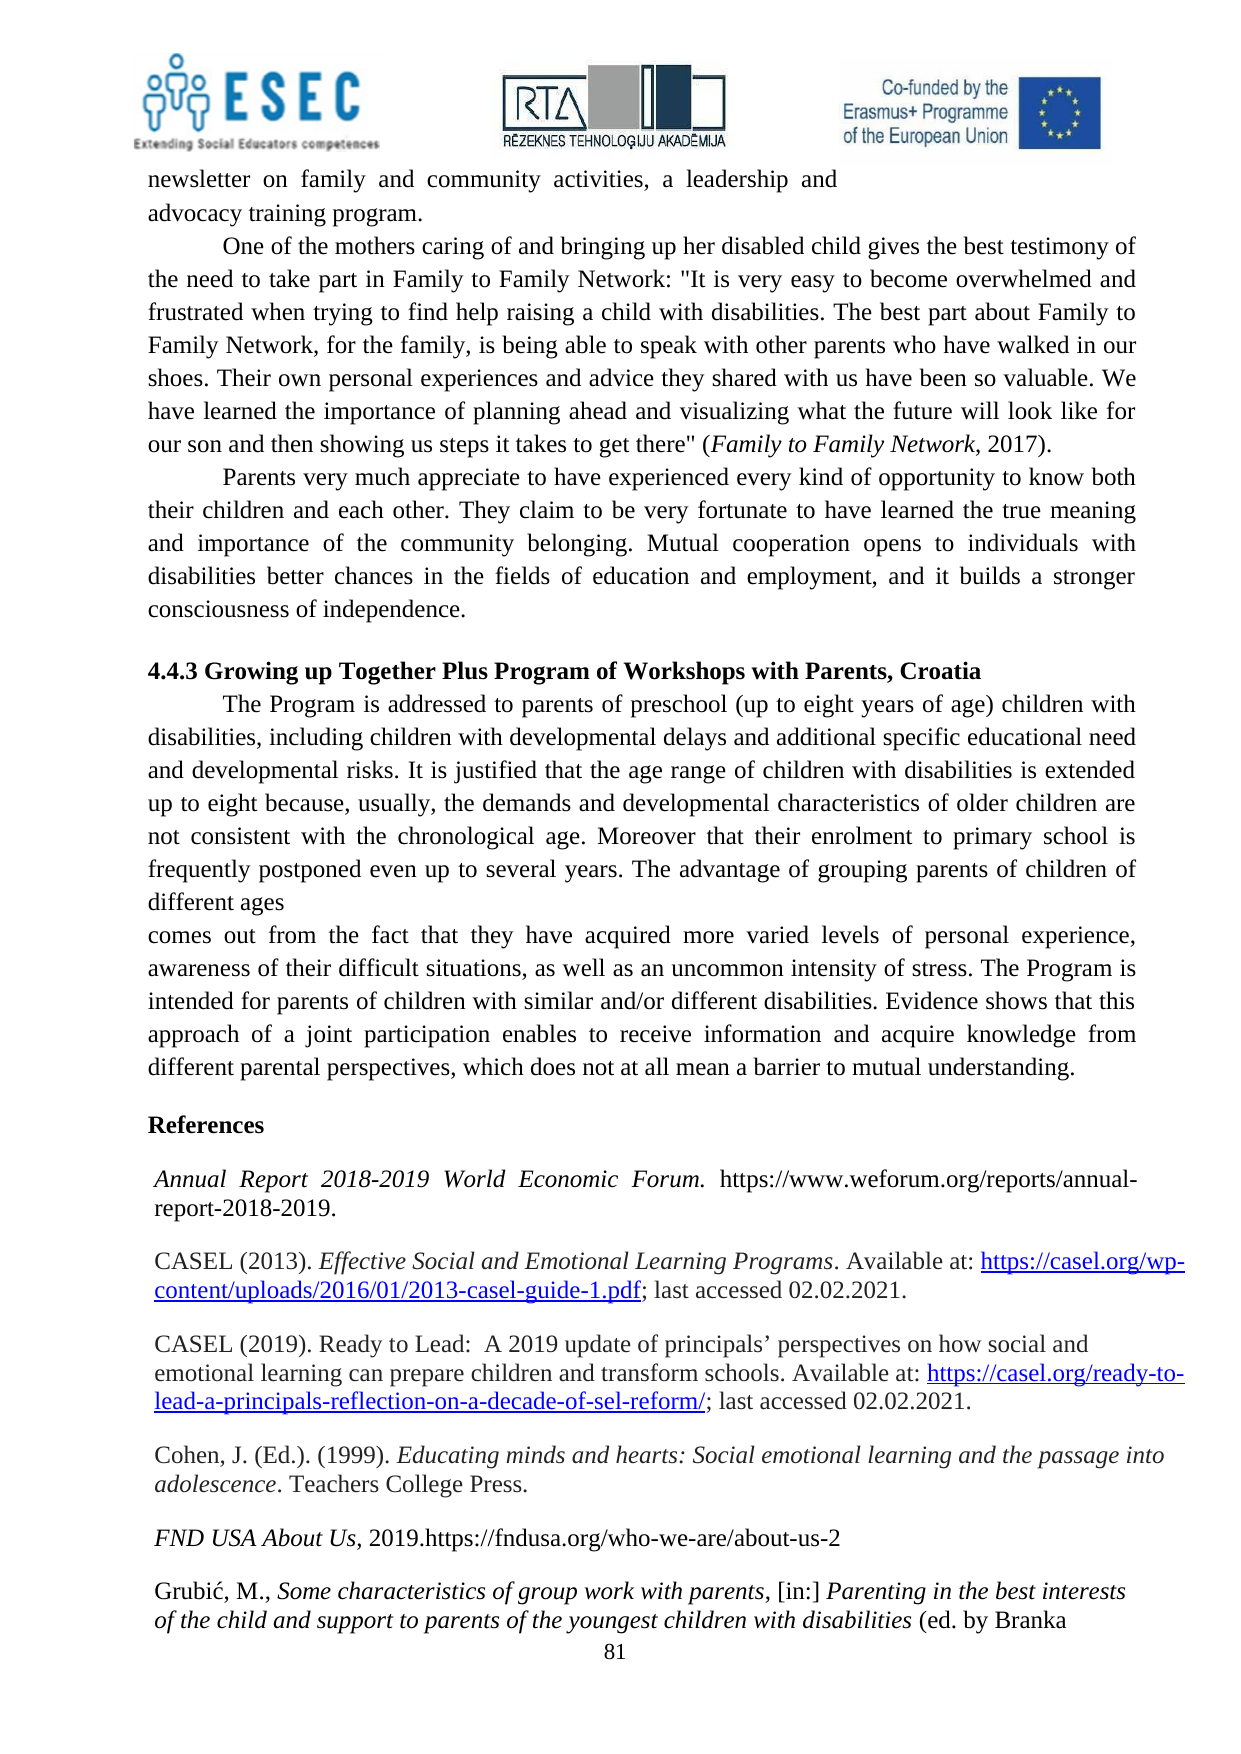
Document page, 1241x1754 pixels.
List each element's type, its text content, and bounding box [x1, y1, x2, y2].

picture [491, 60, 734, 158]
picture [133, 52, 380, 152]
text comes out from the fact that they have acquired more varied levels of personal experience, awareness of their difficult situations, as well as an uncommon intensity of stress. The Program is intended for parents of children with similar and/or different disabilities. Evidence shows that this approach of a joint participation enables to receive information and acquire knowledge from different parental perspectives, which does not at all mean a barrier to mutual understanding. [148, 920, 1137, 1081]
subtitle References [42, 1110, 1137, 1139]
text The Program is addressed to parents of preschool (up to eight years of age) children with disabilities, including children with developmental delays and additional specific educational need and developmental risks. It is justified that the age range of children with disabilities is extended up to eight because, usually, the demands and developmental characteristics of older children are not consistent with the chronological age. Moreover that their enrolment to primary school is frequently postponed even up to several years. The advantage of grouping parents of children of different ages [148, 689, 1137, 916]
text CASEL (2013). Effective Social and Emotional Learning Programs. Available at: https://casel.org/wp-content/uploads/2016/01/2013-casel-guide-1.pdf; last accessed 02.02.2021. [907, 1246, 1188, 1304]
picture [838, 60, 1113, 164]
text One of the mothers caring of and bringing up her disabled child gives the best testimony of the need to take part in Family to Family Network: "It is very easy to become overwhelmed and frustrated when trying to find help raising a child with disabilities. The best part about Family to Family Network, for the family, is being able to speak with other parents who have walked in our shoes. Their own personal experiences and advice they shared with us have been so valuable. We have learned the importance of planning ahead and visualizing what the future will look like for our son and then showing us steps it takes to get there" (Family to Family Network, 2017). [148, 231, 1137, 458]
text 4.4.3 Growing up Together Plus Program of Workshops with Parents, Croatia [148, 656, 1188, 684]
text Parents very much appreciate to have experienced every kind of opportunity to know both their children and each other. They claim to be very fortunate to have learned the true meaning and importance of the community belonging. Mutual cooperation opens to individuals with disabilities better chances in the fields of education and employment, and it builds a stronger consciousness of independence. [148, 462, 1137, 623]
text CASEL (2019). Ready to Lead: A 2019 update of principals’ perspectives on how social and emotional learning can prepare children and transform schools. Available at: https://casel.org/ready-to-lead-a-principals-reflection-on-a-decade-of-sel-reform/; last accessed 02.02.2021. [154, 1329, 1188, 1415]
text Annual Report 2018-2019 World Economic Forum. https://www.weforum.org/reports/annual- report-2018-2019. [154, 1164, 1137, 1221]
text FND USA About Us, 2019.https://fndusa.org/who-we-are/about-us-2 [154, 1523, 1188, 1551]
text Cohen, J. (Ed.). (1999). Educating minds and hearts: Social emotional learning and the passage into adolescence. Teachers College Press. [528, 1440, 1188, 1498]
